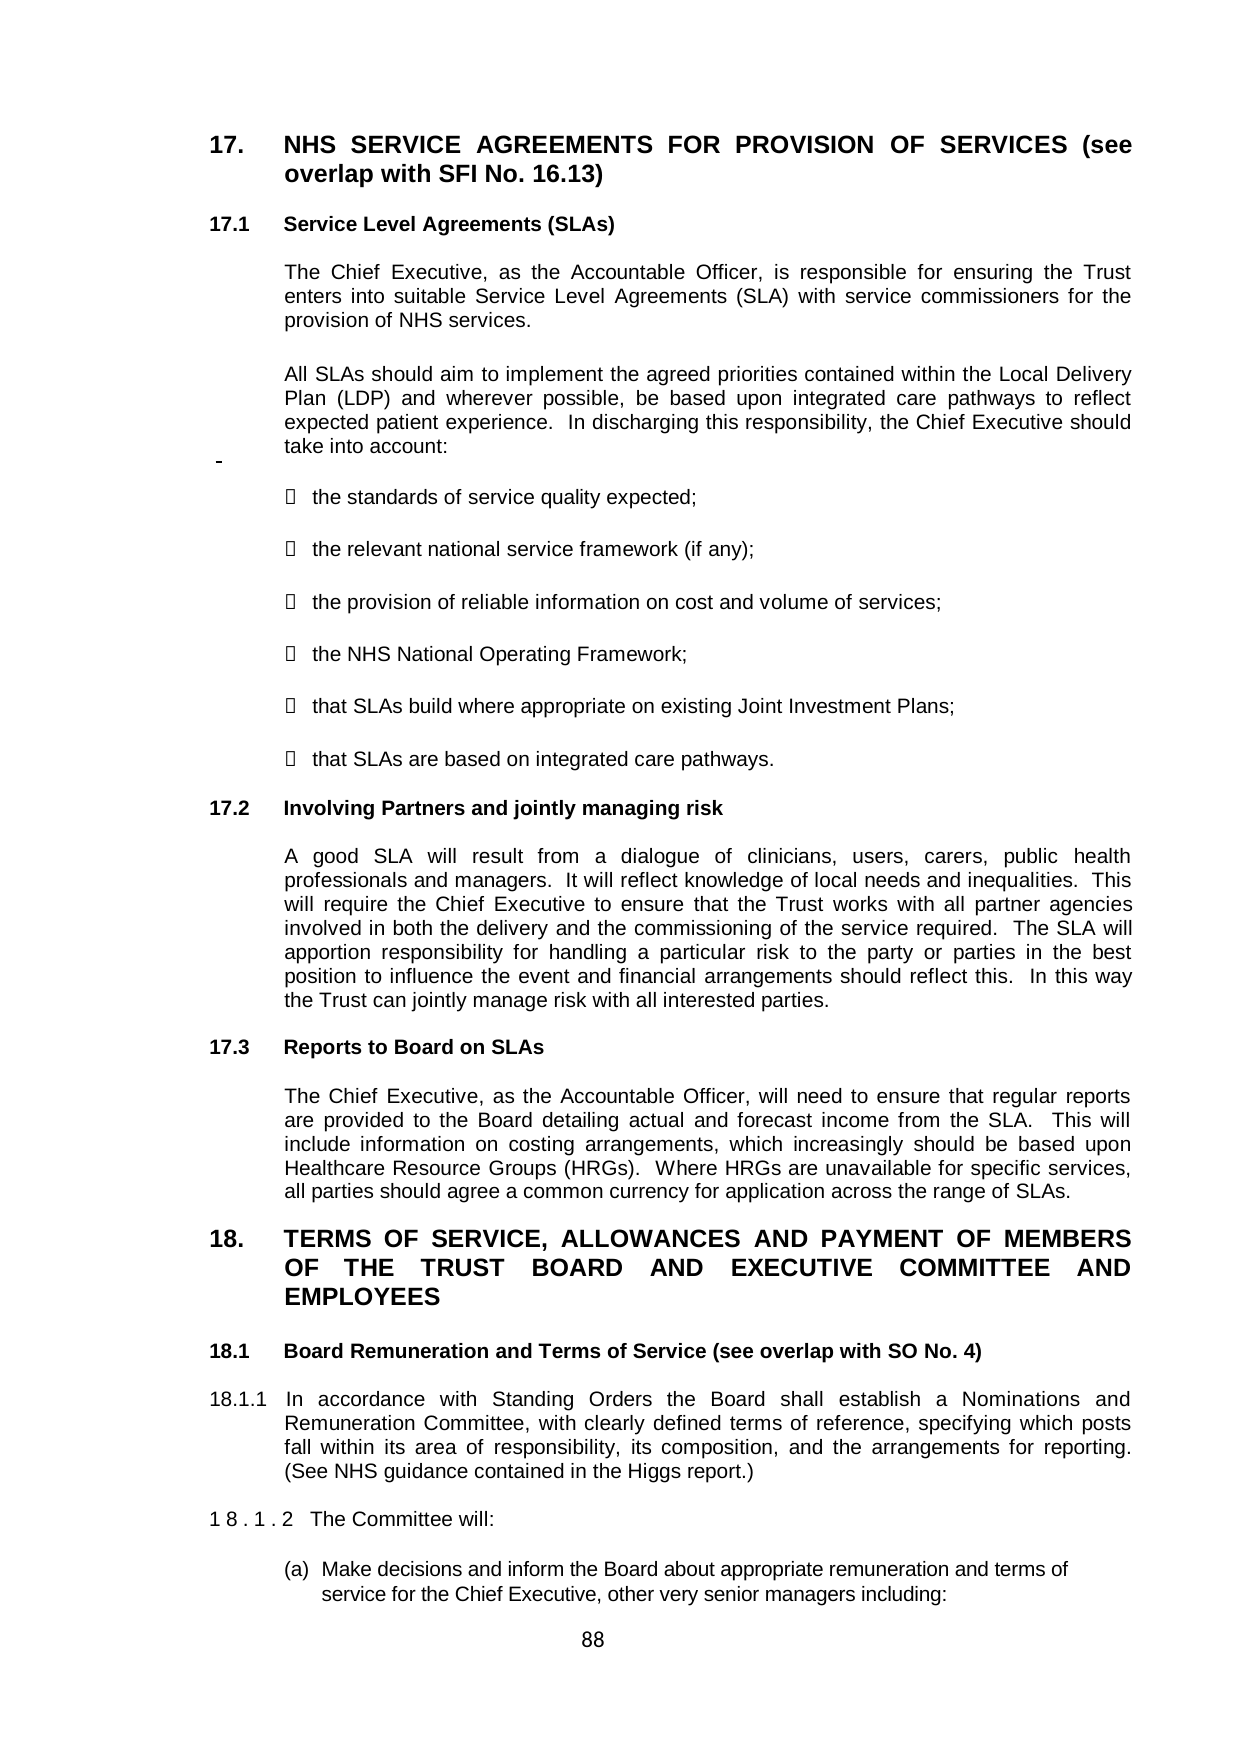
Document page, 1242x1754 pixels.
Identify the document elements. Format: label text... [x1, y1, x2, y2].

text  that SLAs build where appropriate on existing Joint Investment Plans; [284, 692, 971, 720]
text  the standards of service quality expected; [284, 482, 714, 510]
text  the provision of reliable information on cost and volume of services; [284, 587, 951, 615]
text All SLAs should aim to implement the agreed priorities contained within the Local Delivery Plan (LDP) and wherever possible, be based upon integrated care pathways to reflect expected patient experience. In discharging this responsibility, the Chief Executive should take into account: [284, 362, 1132, 458]
text The Chief Executive, as the Accountable Officer, will need to ensure that regular reports are provided to the Board detailing actual and forecast income from the SLA. This will include information on costing arrangements, which increasingly should be based upon Healthcare Resource Groups (HRGs). Where HRGs are unavailable for specific services, all parties should agree a common currency for application across the range of SLAs. [284, 1083, 1131, 1203]
text A good SLA will result from a dialogue of clinicians, users, carers, public health professionals and managers. It will reflect knowledge of local needs and inequalities. This will require the Chief Executive to ensure that the Trust works with all partner agencies involved in both the delivery and the commissioning of the service required. The SLA will apportion responsibility for handling a particular risk to the party or parties in the best position to influence the event and financial arrangements should reflect this. In this way the Trust can jointly manage risk with all interested parties. [284, 844, 1132, 1012]
text  the NHS National Operating Framework; [284, 639, 704, 667]
text The Chief Executive, as the Accountable Officer, is responsible for ensuring the Trust enters into suitable Service Level Agreements (SLA) with service commissioners for the provision of NHS services. [284, 260, 1131, 332]
text  that SLAs are based on integrated care pathways. [284, 744, 792, 773]
text 17.2 Involving Partners and jointly managing risk [209, 796, 1139, 819]
text  the relevant national service framework (if any); [284, 534, 768, 563]
text 18. TERMS OF SERVICE, ALLOWANCES AND PAYMENT OF MEMBERS OF THE TRUST BOARD AND EXECUTIVE COMMITTEE AND EMPLOYEES [209, 1224, 1131, 1310]
text 17. NHS SERVICE AGREEMENTS FOR PROVISION OF SERVICES (see overlap with SFI No. 16.13) [209, 131, 1132, 188]
text 18.1 Board Remuneration and Terms of Service (see overlap with SO No. 4) [209, 1339, 1139, 1363]
list Make decisions and inform the Board about appropriate remuneration and terms of service for the Chief Executive, other very senior managers including: [284, 1556, 1137, 1606]
text 17.1 Service Level Agreements (SLAs) [209, 212, 1139, 236]
text 18.1.1 In accordance with Standing Orders the Board shall establish a Nominations and Remuneration Committee, with clearly defined terms of reference, specifying which posts fall within its area of responsibility, its composition, and the arrangements for reporting. (See NHS guidance contained in the Higgs report.) [209, 1388, 1132, 1483]
text 17.3 Reports to Board on SLAs [209, 1035, 1139, 1059]
text 18.1.2 The Committee will: [209, 1507, 1139, 1531]
